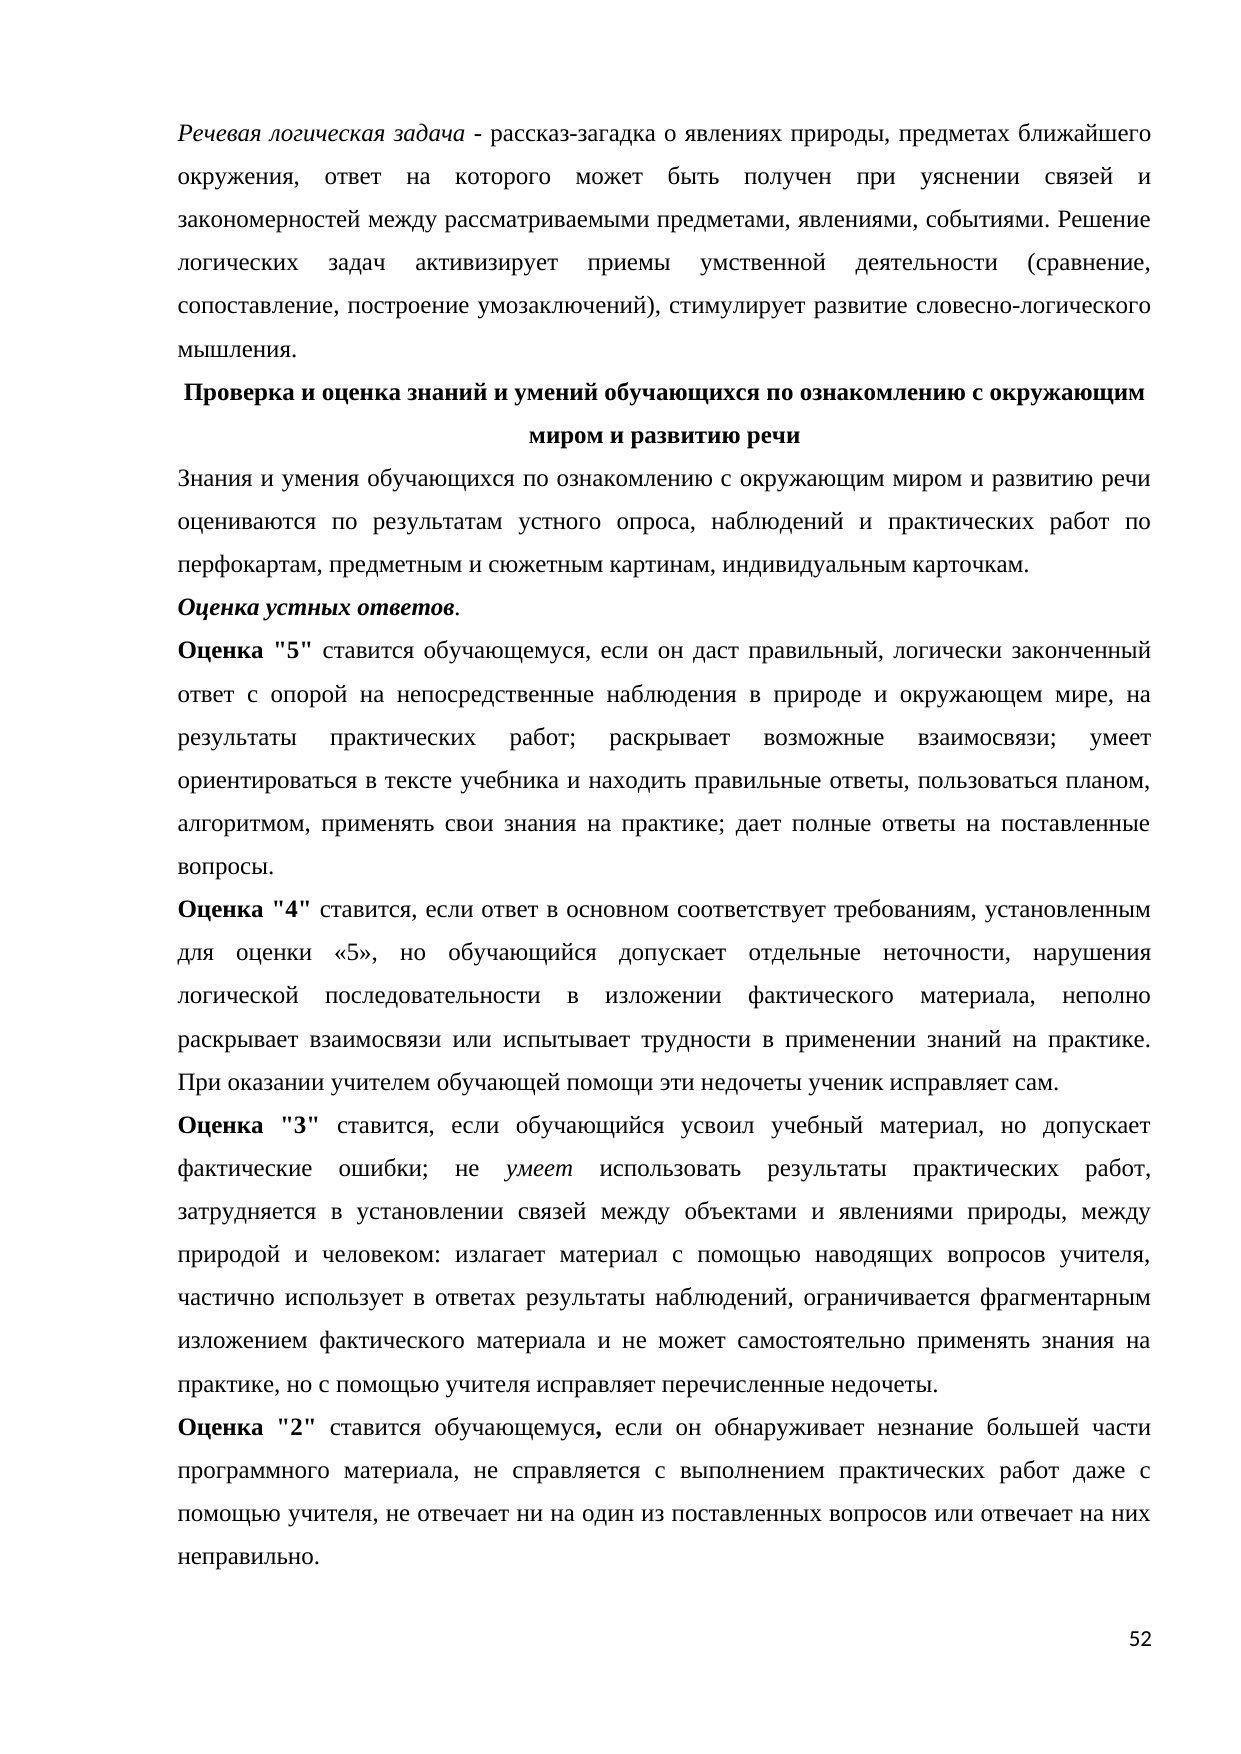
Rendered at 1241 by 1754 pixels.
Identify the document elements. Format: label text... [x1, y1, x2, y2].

text Знания и умения обучающихся по ознакомлению с окружающим миром и развитию речи оцениваются по результатам устного опроса, наблюдений и практических работ по перфокартам, предметным и сюжетным картинам, индивидуальным карточкам. [177, 463, 1152, 578]
text Оценка устных ответов. [177, 592, 1152, 621]
text Оценка "2" ставится обучающемуся, если он обнаруживает незнание большей части программного материала, не справляется с выполнением практических работ даже с помощью учителя, не отвечает ни на один из поставленных вопросов или отвечает на них неправильно. [177, 1412, 1152, 1570]
text Оценка "4" ставится, если ответ в основном соответствует требованиям, установленным для оценки «5», но обучающийся допускает отдельные неточности, нарушения логической последовательности в изложении фактического материала, неполно раскрывает взаимосвязи или испытывает трудности в применении знаний на практике. При оказании учителем обучающей помощи эти недочеты ученик исправляет сам. [177, 894, 1152, 1096]
text Речевая логическая задача - рассказ-загадка о явлениях природы, предметах ближайшего окружения, ответ на которого может быть получен при уяснении связей и закономерностей между рассматриваемыми предметами, явлениями, событиями. Решение логических задач активизирует приемы умственной деятельности (сравнение, сопоставление, построение умозаключений), стимулирует развитие словесно-логического мышления. [177, 118, 1152, 362]
text Проверка и оценка знаний и умений обучающихся по ознакомлению с окружающим миром и развитию речи [177, 377, 1152, 449]
text Оценка "3" ставится, если обучающийся усвоил учебный материал, но допускает фактические ошибки; не умеет использовать результаты практических работ, затрудняется в установлении связей между объектами и явлениями природы, между природой и человеком: излагает материал с помощью наводящих вопросов учителя, частично использует в ответах результаты наблюдений, ограничивается фрагментарным изложением фактического материала и не может самостоятельно применять знания на практике, но с помощью учителя исправляет перечисленные недочеты. [177, 1110, 1152, 1397]
text Оценка "5" ставится обучающемуся, если он даст правильный, логически законченный ответ с опорой на непосредственные наблюдения в природе и окружающем мире, на результаты практических работ; раскрывает возможные взаимосвязи; умеет ориентироваться в тексте учебника и находить правильные ответы, пользоваться планом, алгоритмом, применять свои знания на практике; дает полные ответы на поставленные вопросы. [177, 636, 1152, 880]
